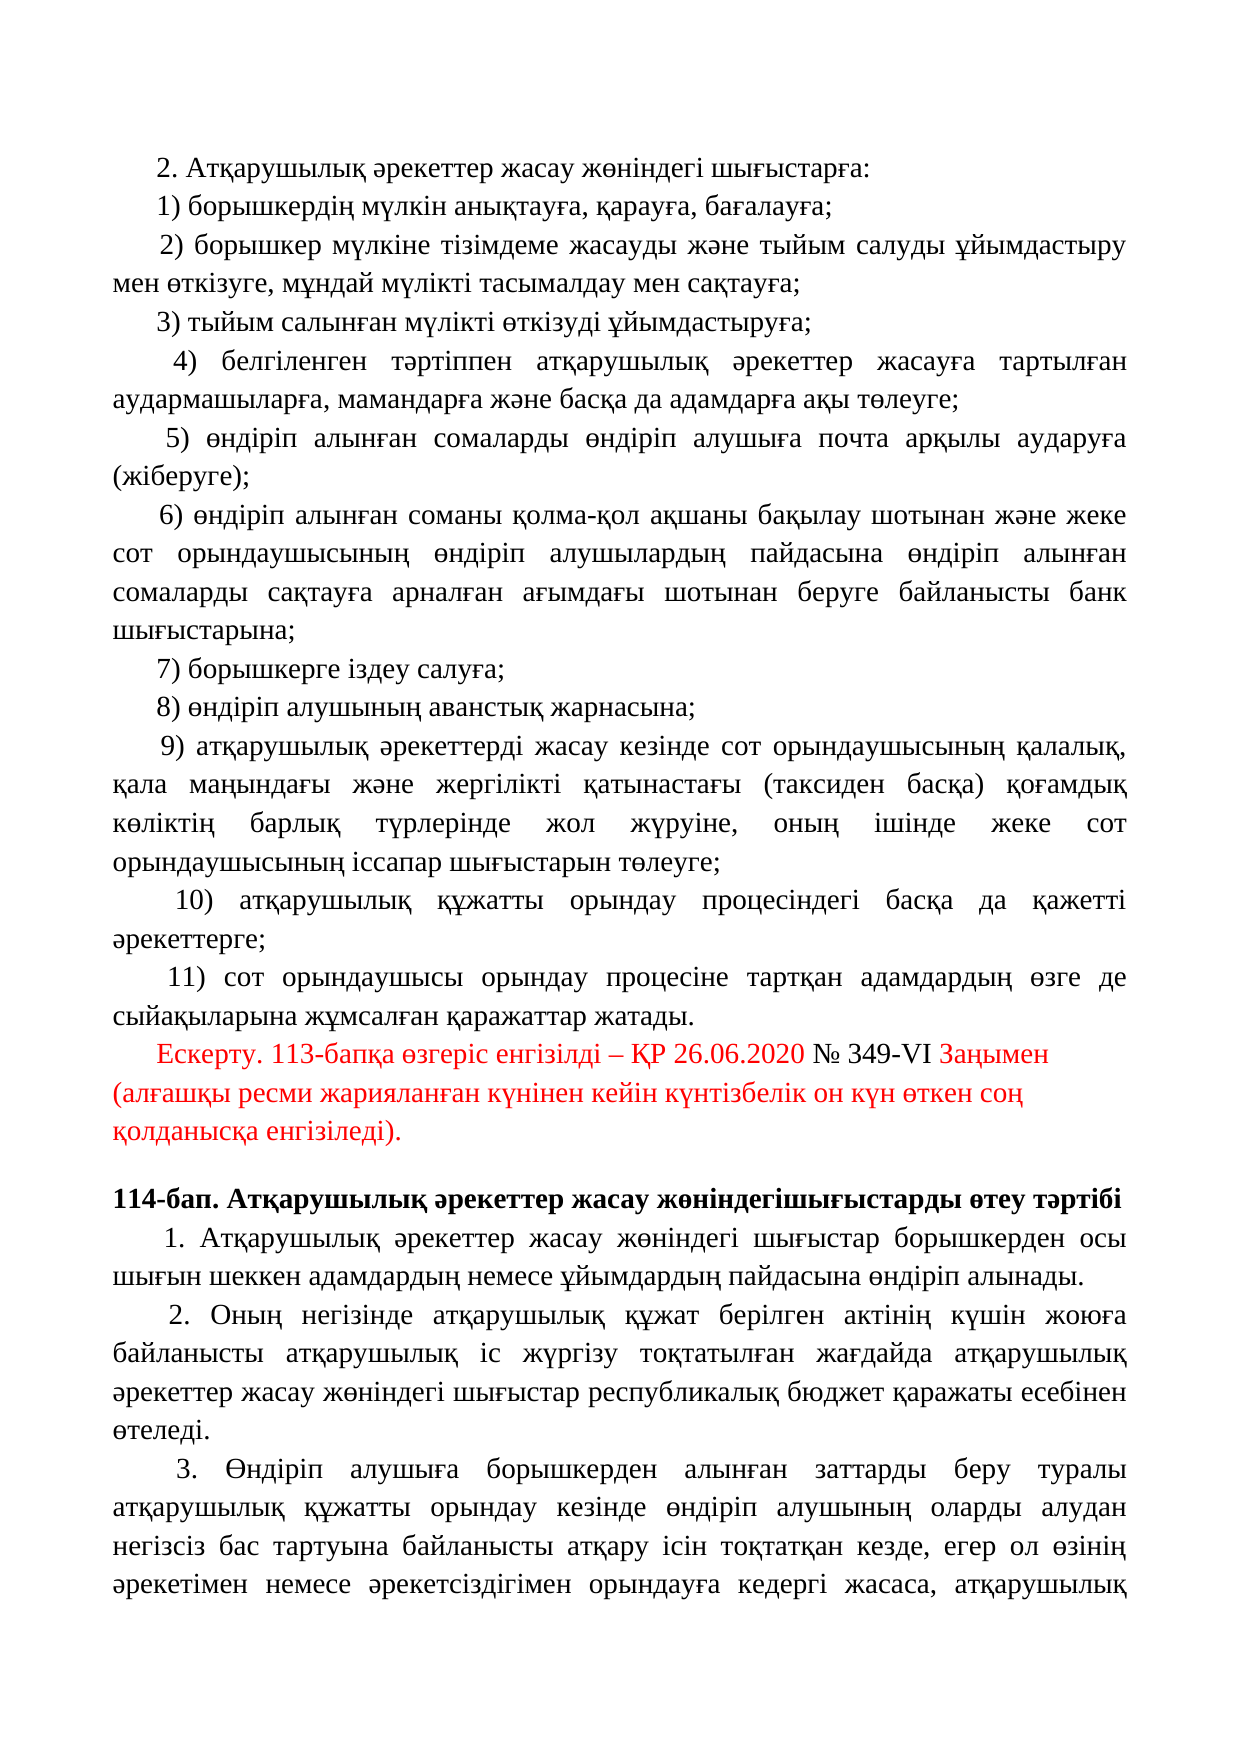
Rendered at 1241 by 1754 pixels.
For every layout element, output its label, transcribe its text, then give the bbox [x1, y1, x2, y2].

text 2) борышкер мүлкiне тізімдеме жасауды және тыйым салуды ұйымдастыру мен өткiзуге, мұндай мүлiктi тасымалдау мен сақтауға; [112, 227, 1128, 299]
text 9) атқарушылық әрекеттердi жасау кезiнде сот орындаушысының қалалық, қала маңындағы және жергiлiктi қатынастағы (таксиден басқа) қоғамдық көлiктiң барлық түрлерiнде жол жүруіне, оның ішінде жеке сот орындаушысының іссапар шығыстарын төлеуге; [112, 728, 1128, 877]
text 6) өндiрiп алынған соманы қолма-қол ақшаны бақылау шотынан және жеке сот орындаушысының өндіріп алушылардың пайдасына өндіріп алынған сомаларды сақтауға арналған ағымдағы шотынан беруге байланысты банк шығыстарына; [112, 497, 1128, 646]
text 4) белгiленген тәртiппен атқарушылық әрекеттер жасауға тартылған аудармашыларға, мамандарға және басқа да адамдарға ақы төлеуге; [112, 343, 1128, 415]
text 10) атқарушылық құжатты орындау процесiндегi басқа да қажеттi әрекеттерге; [112, 882, 1128, 954]
text 3) тыйым салынған мүлiктi өткізуді ұйымдастыруға; [112, 304, 1128, 338]
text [112, 1451, 1128, 1600]
text 2. Атқарушылық әрекеттер жасау жөнiндегi шығыстарға: [112, 150, 1128, 183]
text 11) сот орындаушысы орындау процесіне тартқан адамдардың өзге де сыйақыларына жұмсалған қаражаттар жатады. [112, 959, 1128, 1031]
text 1. Атқарушылық әрекеттер жасау жөніндегі шығыстар борышкерден осы шығын шеккен адамдардың немесе ұйымдардың пайдасына өндіріп алынады. [112, 1220, 1128, 1292]
text 114-бап. Атқарушылық әрекеттер жасау жөнiндегiшығыстарды өтеу тәртiбi [112, 1181, 1128, 1215]
text 7) борышкерге iздеу салуға; [112, 651, 1128, 684]
text Ескерту. 113-бапқа өзгеріс енгізілді – ҚР 26.06.2020 № 349-VI Заңымен (алғашқы ресми жарияланған күнінен кейін күнтізбелік он күн өткен соң қолданысқа енгізіледі). [112, 1036, 1128, 1177]
text 1) борышкердiң мүлкiн анықтауға, қарауға, бағалауға; [112, 188, 1128, 222]
text 2. Оның негізінде атқарушылық құжат берілген актінің күшін жоюға байланысты атқарушылық іс жүргізу тоқтатылған жағдайда атқарушылық әрекеттер жасау жөніндегі шығыстар республикалық бюджет қаражаты есебінен өтеледі. [112, 1297, 1128, 1446]
text 5) өндiрiп алынған сомаларды өндiрiп алушыға почта арқылы аударуға (жiберуге); [112, 420, 1128, 492]
text 8) өндiрiп алушының аванстық жарнасына; [112, 689, 1128, 723]
